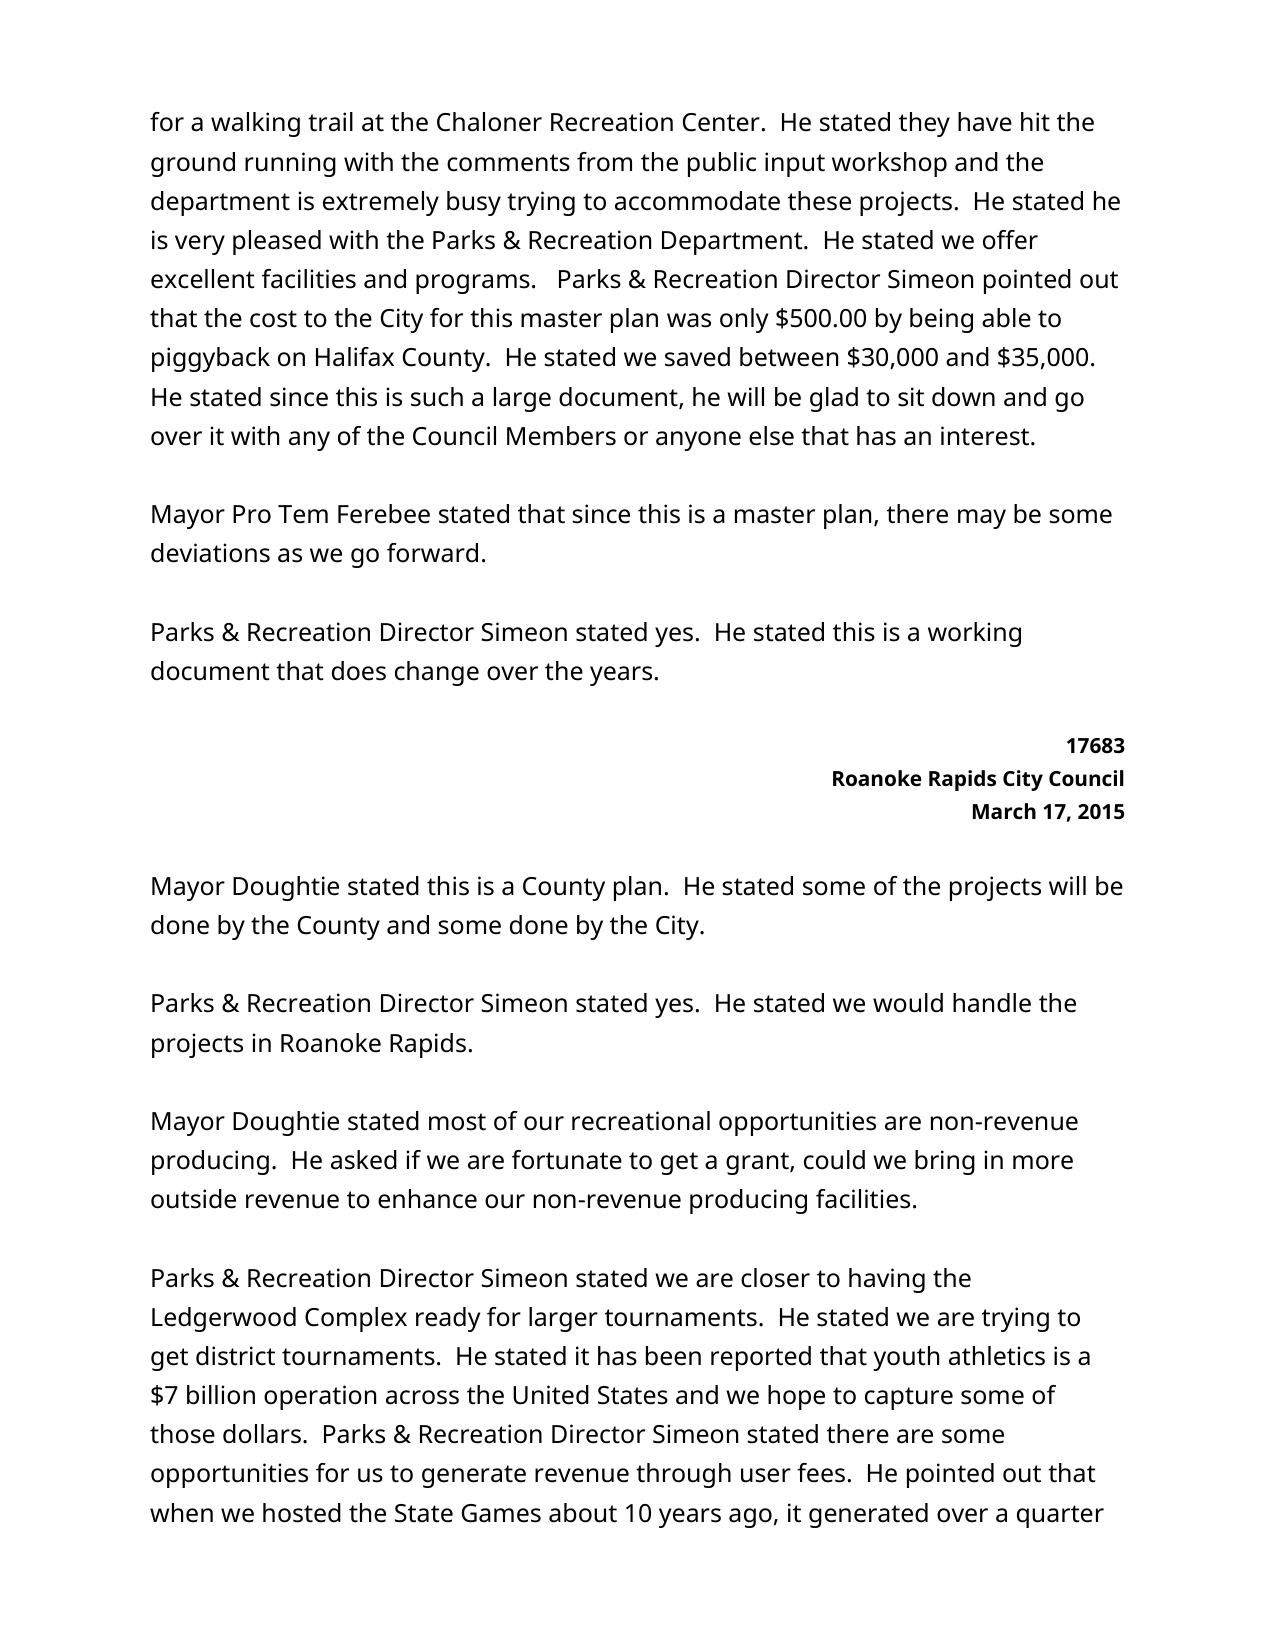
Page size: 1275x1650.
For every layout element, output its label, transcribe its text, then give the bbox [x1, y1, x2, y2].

text Parks & Recreation Director Simeon stated yes. He stated we would handle the projects in Roanoke Rapids. [150, 986, 1125, 1059]
list 17683 [300, 732, 1125, 760]
text Mayor Doughtie stated this is a County plan. He stated some of the projects will be done by the County and some done by the City. [150, 869, 1125, 942]
list Roanoke Rapids City Council [300, 764, 1125, 793]
text Mayor Pro Tem Ferebee stated that since this is a master plan, there may be some deviations as we go forward. [150, 497, 1125, 570]
list March 17, 2015 [300, 797, 1125, 825]
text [150, 1260, 1125, 1529]
text Parks & Recreation Director Simeon stated yes. He stated this is a working document that does change over the years. [150, 614, 1125, 687]
text Mayor Doughtie stated most of our recreational opportunities are non-revenue producing. He asked if we are fortunate to get a grant, could we bring in more outside revenue to enhance our non-revenue producing facilities. [150, 1104, 1125, 1216]
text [150, 105, 1125, 452]
